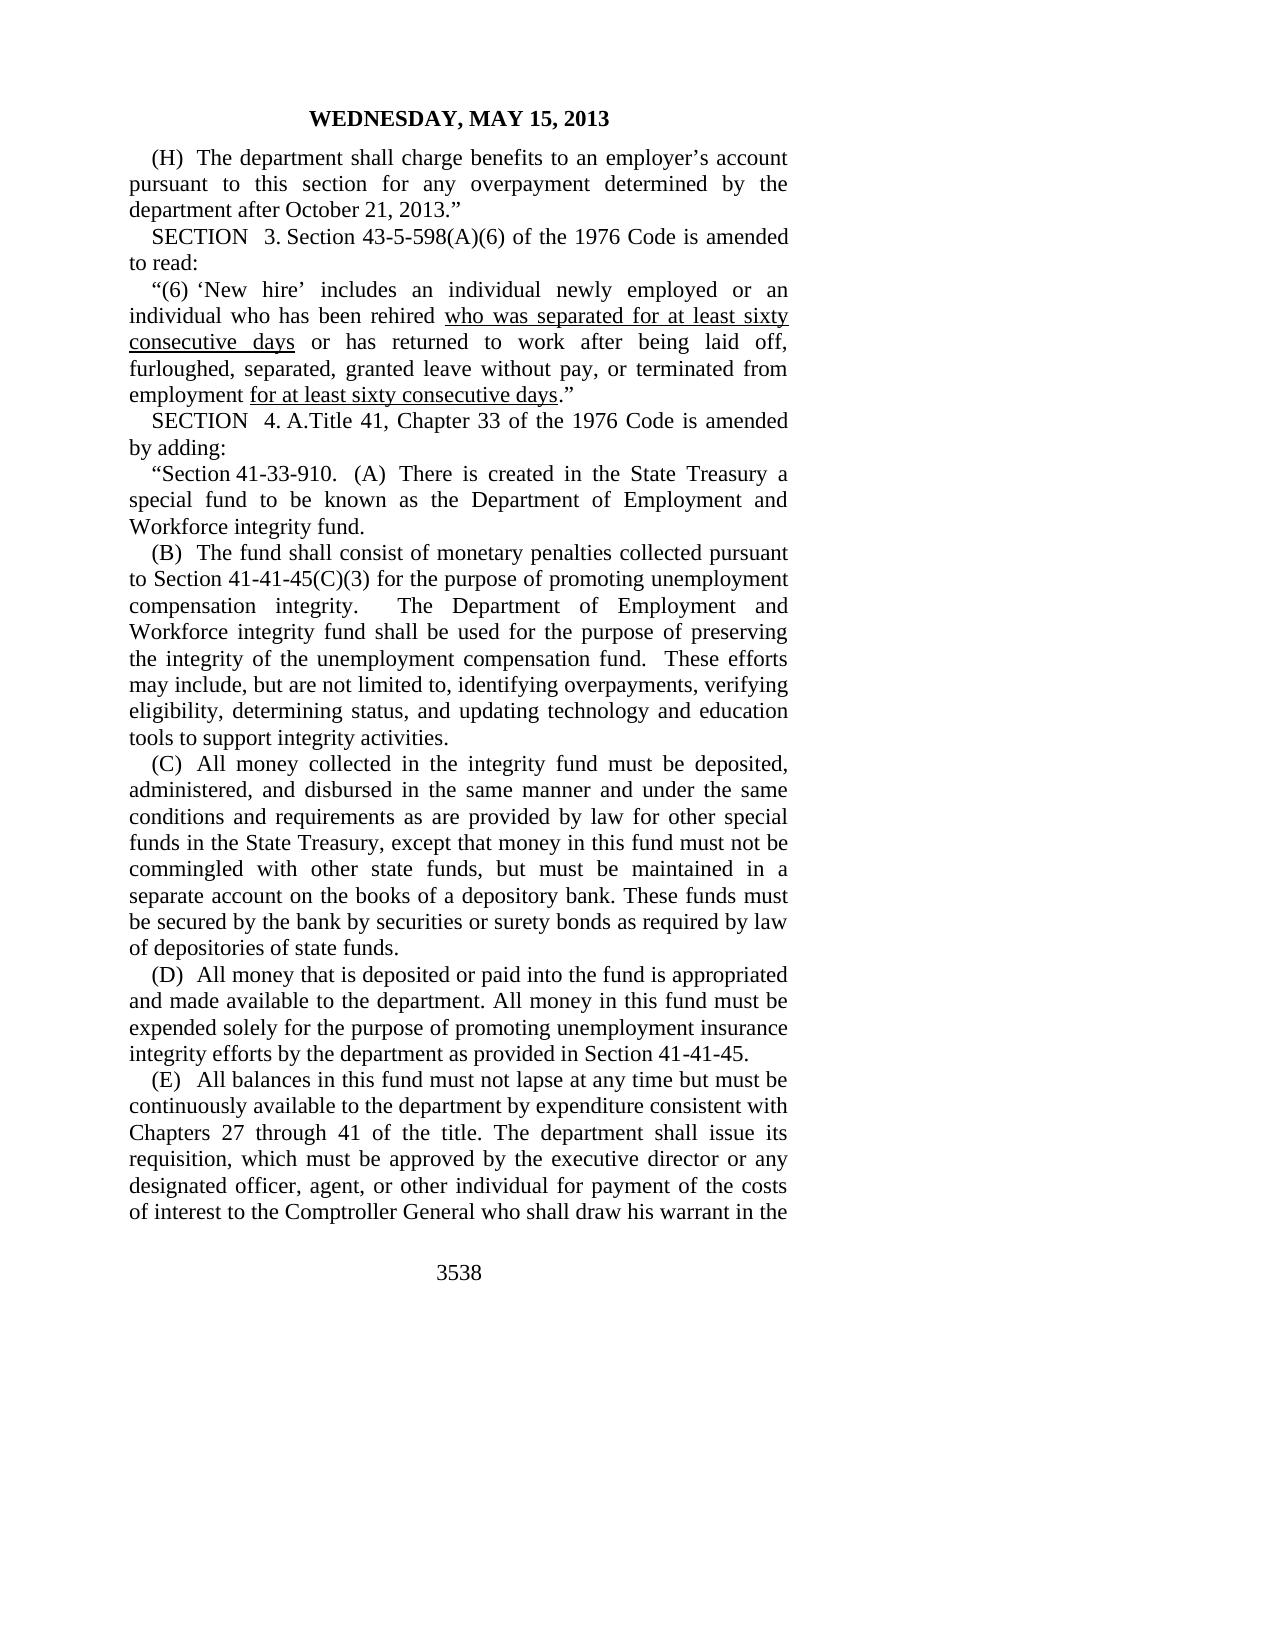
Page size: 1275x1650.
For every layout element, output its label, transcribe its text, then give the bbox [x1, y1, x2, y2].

list (H) The department shall charge benefits to an employer’s account pursuant to this section for any overpayment determined by the department after October 21, 2013.” [129, 144, 789, 223]
text SECTION 4. A. Title 41, Chapter 33 of the 1976 Code is amended by adding: [129, 407, 789, 460]
text “Section 41-33-910. (A) There is created in the State Treasury a special fund to be known as the Department of Employment and Workforce integrity fund. [129, 460, 789, 539]
text (B) The fund shall consist of monetary penalties collected pursuant to Section 41-41-45(C)(3) for the purpose of promoting unemployment compensation integrity. The Department of Employment and Workforce integrity fund shall be used for the purpose of preserving the integrity of the unemployment compensation fund. These efforts may include, but are not limited to, identifying overpayments, verifying eligibility, determining status, and updating technology and education tools to support integrity activities. [129, 539, 789, 750]
text “(6) ‘New hire’ includes an individual newly employed or an individual who has been rehired who was separated for at least sixty consecutive days or has returned to work after being laid off, furloughed, separated, granted leave without pay, or terminated from employment for at least sixty consecutive days.” [129, 276, 789, 407]
text (D) All money that is deposited or paid into the fund is appropriated and made available to the department. All money in this fund must be expended solely for the purpose of promoting unemployment insurance integrity efforts by the department as provided in Section 41-41-45. [129, 961, 789, 1066]
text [129, 1066, 789, 1224]
list SECTION 3. Section 43-5-598(A)(6) of the 1976 Code is amended to read: [129, 223, 789, 276]
text (C) All money collected in the integrity fund must be deposited, administered, and disbursed in the same manner and under the same conditions and requirements as are provided by law for other special funds in the State Treasury, except that money in this fund must not be commingled with other state funds, but must be maintained in a separate account on the books of a depository bank. These funds must be secured by the bank by securities or surety bonds as required by law of depositories of state funds. [129, 750, 789, 961]
